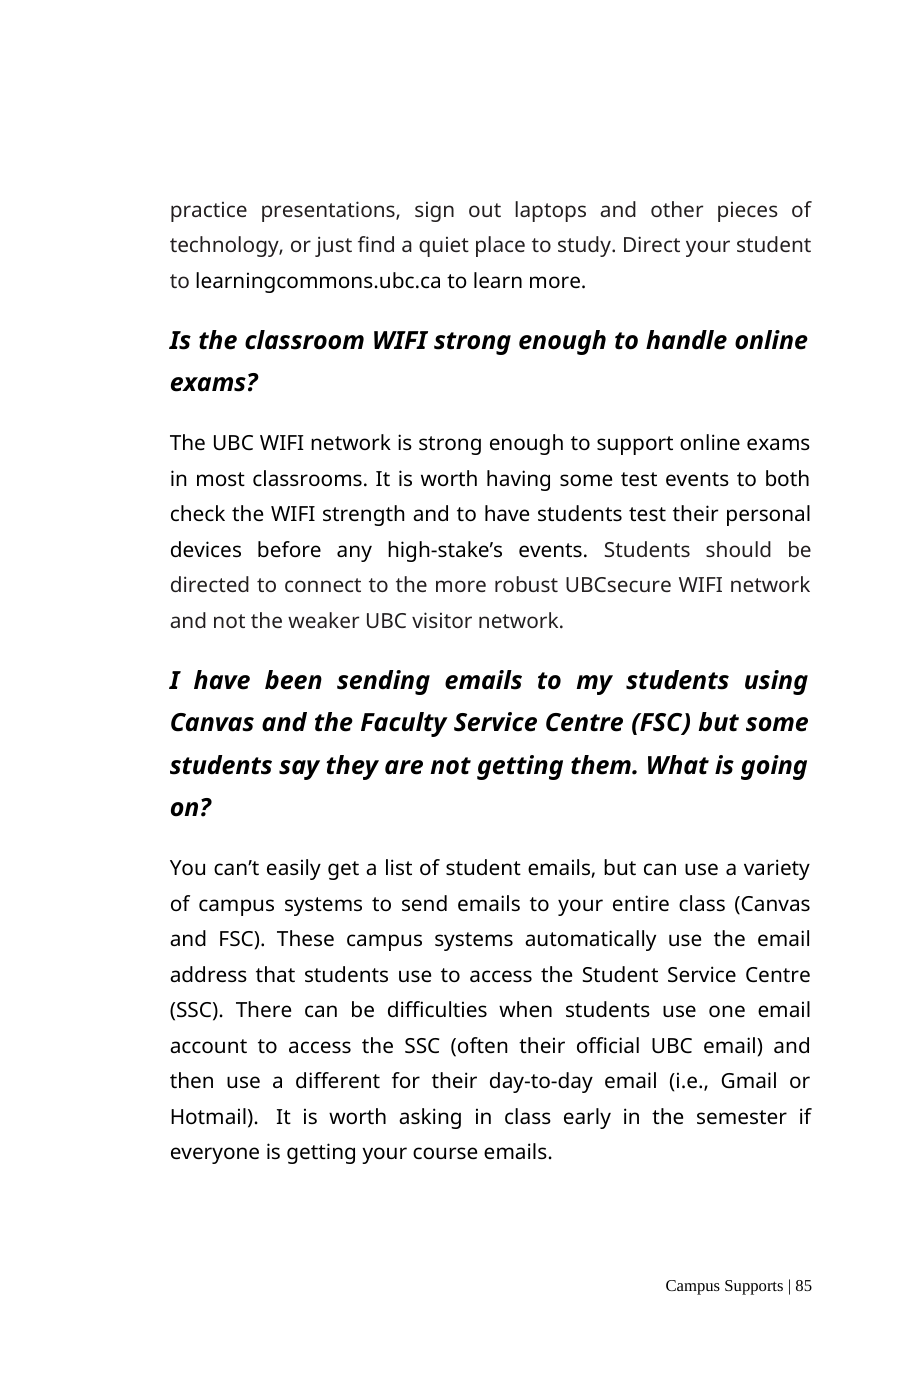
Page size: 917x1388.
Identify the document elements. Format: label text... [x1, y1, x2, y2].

text Is the classroom WIFI strong enough to handle online exams? [169, 322, 812, 399]
text The UBC WIFI network is strong enough to support online exams in most classrooms. It is worth having some test events to both check the WIFI strength and to have students test their personal devices before any high-stake’s events. Students should be directed to connect to the more robust UBCsecure WIFI network and not the weaker UBC visitor network. [169, 428, 812, 634]
text You can’t easily get a list of student emails, but can use a variety of campus systems to send emails to your entire class (Canvas and FSC). These campus systems automatically use the email address that students use to access the Student Service Centre (SSC). There can be difficulties when students use one email account to access the SSC (often their official UBC email) and then use a different for their day-to-day email (i.e., Gmail or Hotmail). It is worth asking in class early in the semester if everyone is getting your course emails. [169, 853, 812, 1166]
text I have been sending emails to my students using Canvas and the Faculty Service Centre (FSC) but some students say they are not getting them. What is going on? [169, 662, 812, 824]
